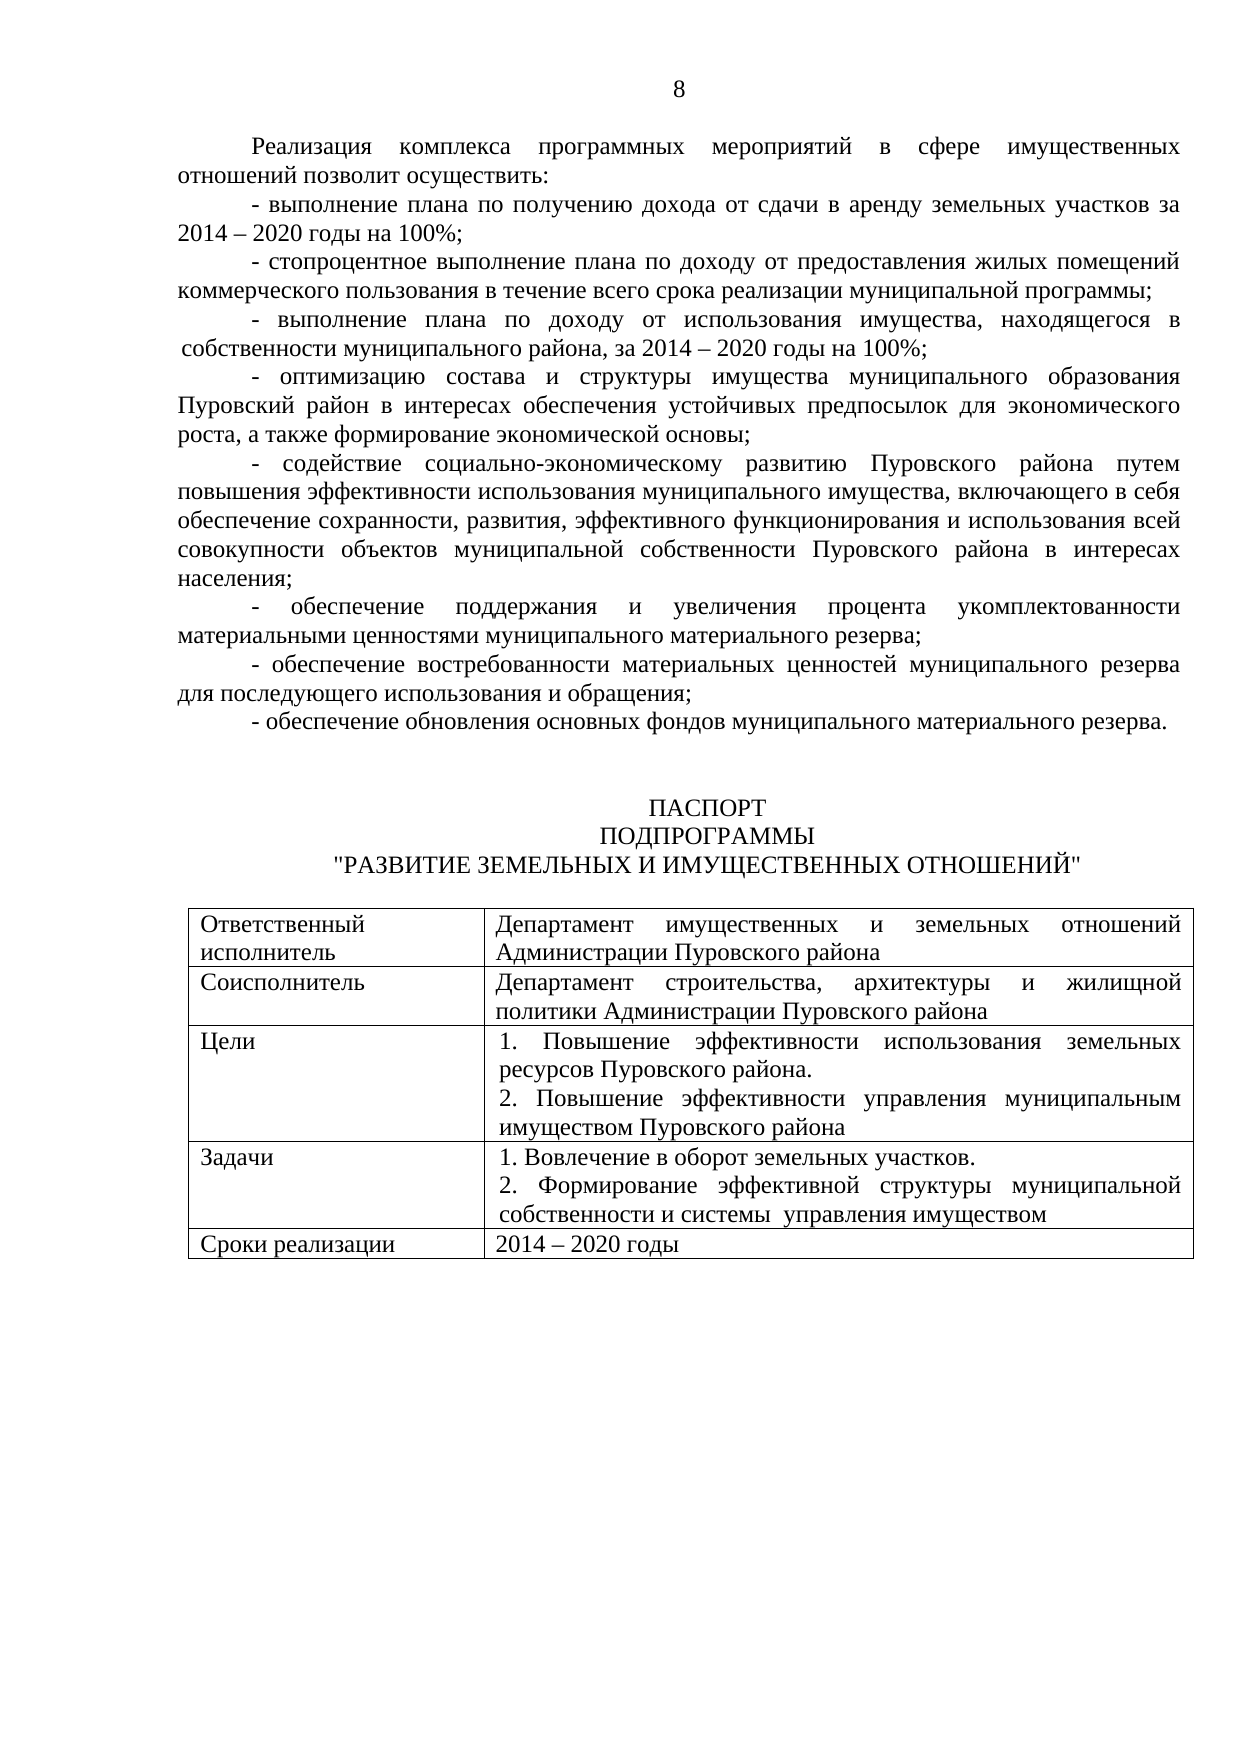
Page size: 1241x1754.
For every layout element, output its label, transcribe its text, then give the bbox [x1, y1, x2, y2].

text ПАСПОРТ [233, 793, 1181, 821]
text "РАЗВИТИЕ ЗЕМЕЛЬНЫХ И ИМУЩЕСТВЕННЫХ ОТНОШЕНИЙ" [233, 850, 1181, 879]
text - содействие социально-экономическому развитию Пуровского района путем повышения эффективности использования муниципального имущества, включающего в себя обеспечение сохранности, развития, эффективного функционирования и использования всей совокупности объектов муниципальной собственности Пуровского района в интересах населения; [177, 448, 1181, 591]
text - оптимизацию состава и структуры имущества муниципального образования Пуровский район в интересах обеспечения устойчивых предпосылок для экономического роста, а также формирование экономической основы; [177, 361, 1181, 448]
text - выполнение плана по доходу от использования имущества, находящегося в собственности муниципального района, за 2014 – 2020 годы на 100%; [181, 304, 1181, 361]
text - обеспечение поддержания и увеличения процента укомплектованности материальными ценностями муниципального материального резерва; [177, 591, 1181, 649]
table_header Ответственный исполнитель [189, 909, 484, 966]
table_cell Департамент строительства, архитектуры и жилищной политики Администрации Пуровского района [485, 967, 1193, 1025]
text Реализация комплекса программных мероприятий в сфере имущественных отношений позволит осуществить: [177, 131, 1181, 189]
text - обеспечение обновления основных фондов муниципального материального резерва. [177, 706, 1181, 735]
table_cell 1. Повышение эффективности использования земельных ресурсов Пуровского района. 2. Повышение эффективности управления муниципальным имуществом Пуровского района [485, 1026, 1193, 1141]
text - выполнение плана по получению дохода от сдачи в аренду земельных участков за 2014 – 2020 годы на 100%; [177, 189, 1181, 246]
text - стопроцентное выполнение плана по доходу от предоставления жилых помещений коммерческого пользования в течение всего срока реализации муниципальной программы; [177, 246, 1181, 304]
text - обеспечение востребованности материальных ценностей муниципального резерва для последующего использования и обращения; [177, 649, 1181, 706]
table_cell Задачи [189, 1142, 484, 1228]
table_cell 2014 – 2020 годы [485, 1229, 1193, 1258]
table_cell Сроки реализации [189, 1229, 484, 1258]
table_cell Соисполнитель [189, 967, 484, 1025]
table_cell 1. Вовлечение в оборот земельных участков. 2. Формирование эффективной структуры муниципальной собственности и системы управления имуществом [485, 1142, 1193, 1228]
table_header Департамент имущественных и земельных отношений Администрации Пуровского района [485, 909, 1193, 966]
table_cell Цели [189, 1026, 484, 1141]
text ПОДПРОГРАММЫ [233, 821, 1181, 850]
